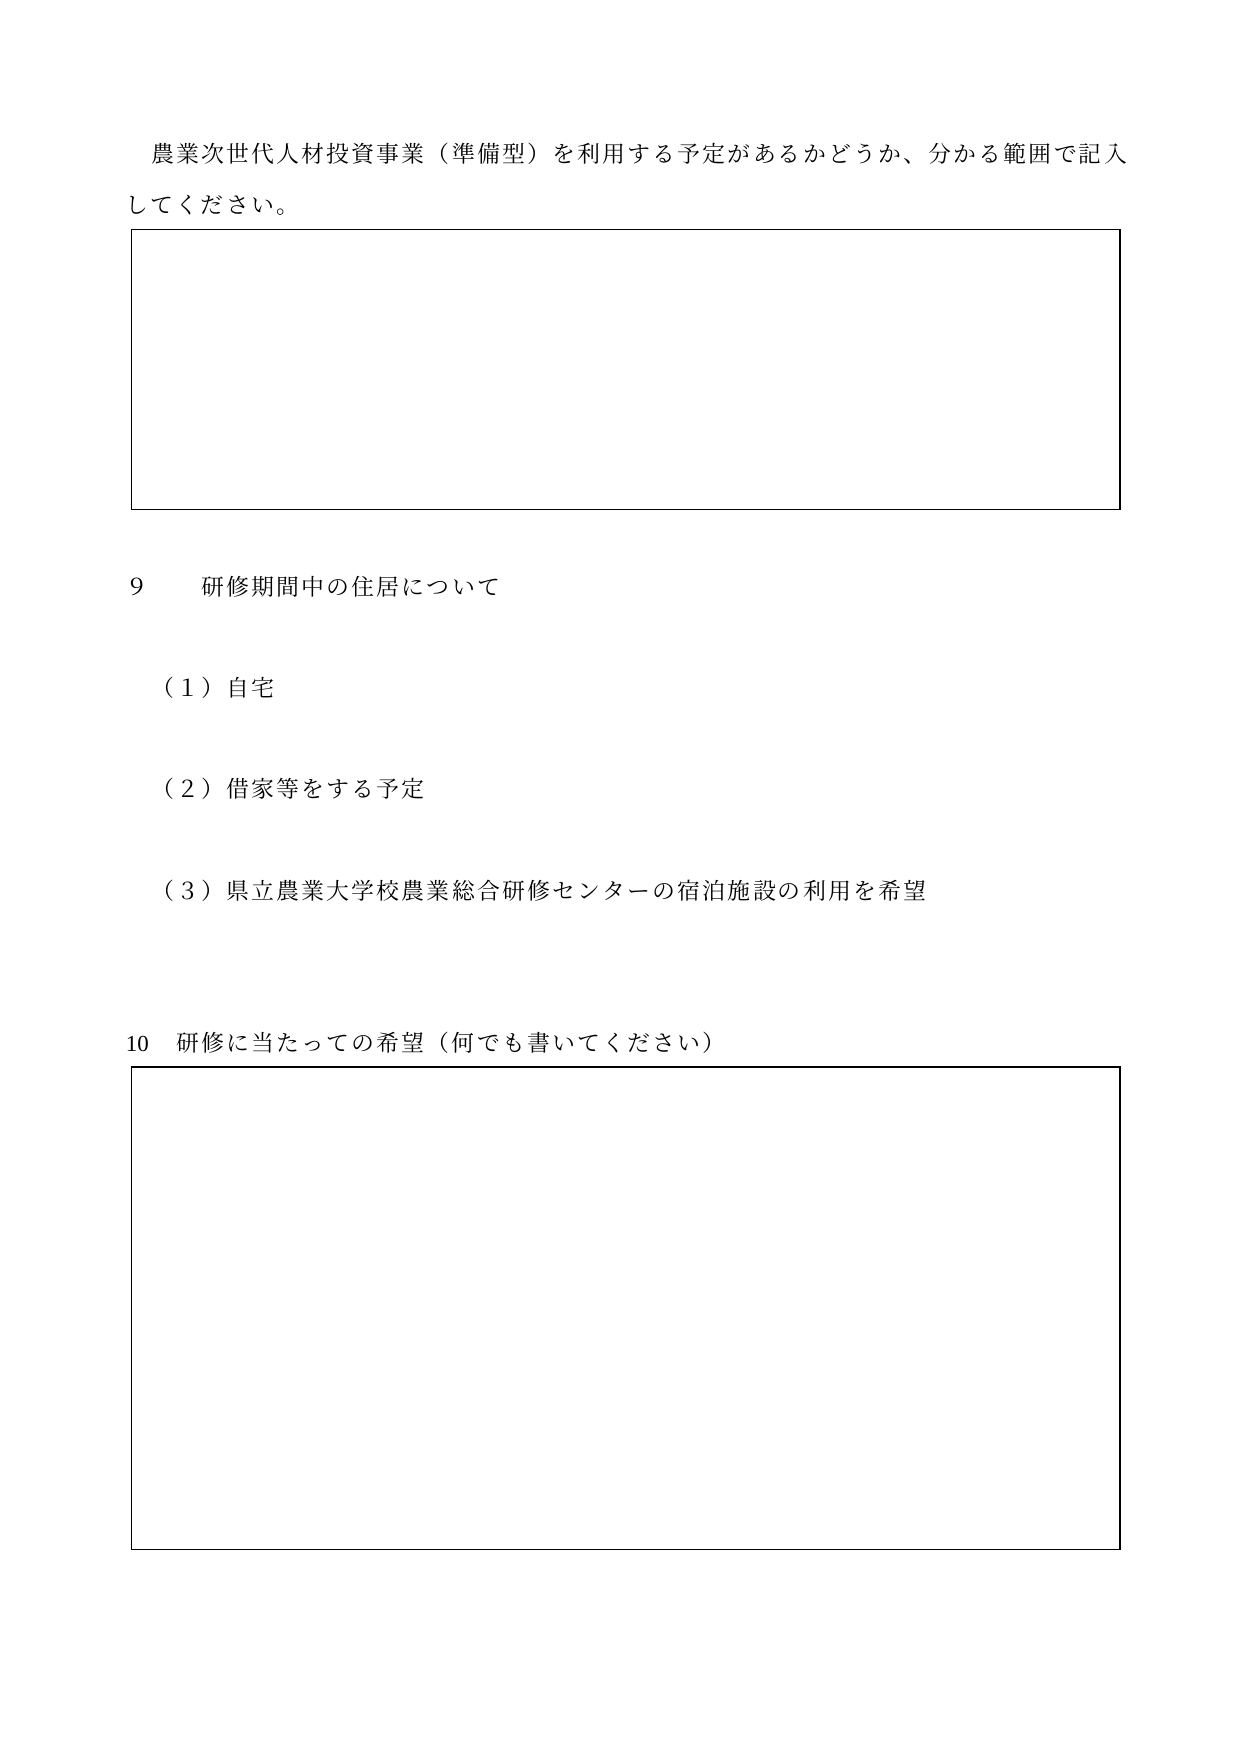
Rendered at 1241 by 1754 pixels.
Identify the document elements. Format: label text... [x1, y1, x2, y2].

text （３）県立農業大学校農業総合研修センターの宿泊施設の利用を希望 [126, 864, 1130, 914]
text ９ 研修期間中の住居について [126, 560, 1130, 611]
text 10 研修に当たっての希望（何でも書いてください） [126, 1016, 1130, 1066]
table_header [132, 1068, 1119, 1548]
text 農業次世代人材投資事業（準備型）を利用する予定があるかどうか、分かる範囲で記入してください。 [126, 128, 1130, 229]
text （２）借家等をする予定 [126, 763, 1130, 813]
text （１）自宅 [126, 661, 1130, 712]
table_header [132, 230, 1119, 508]
